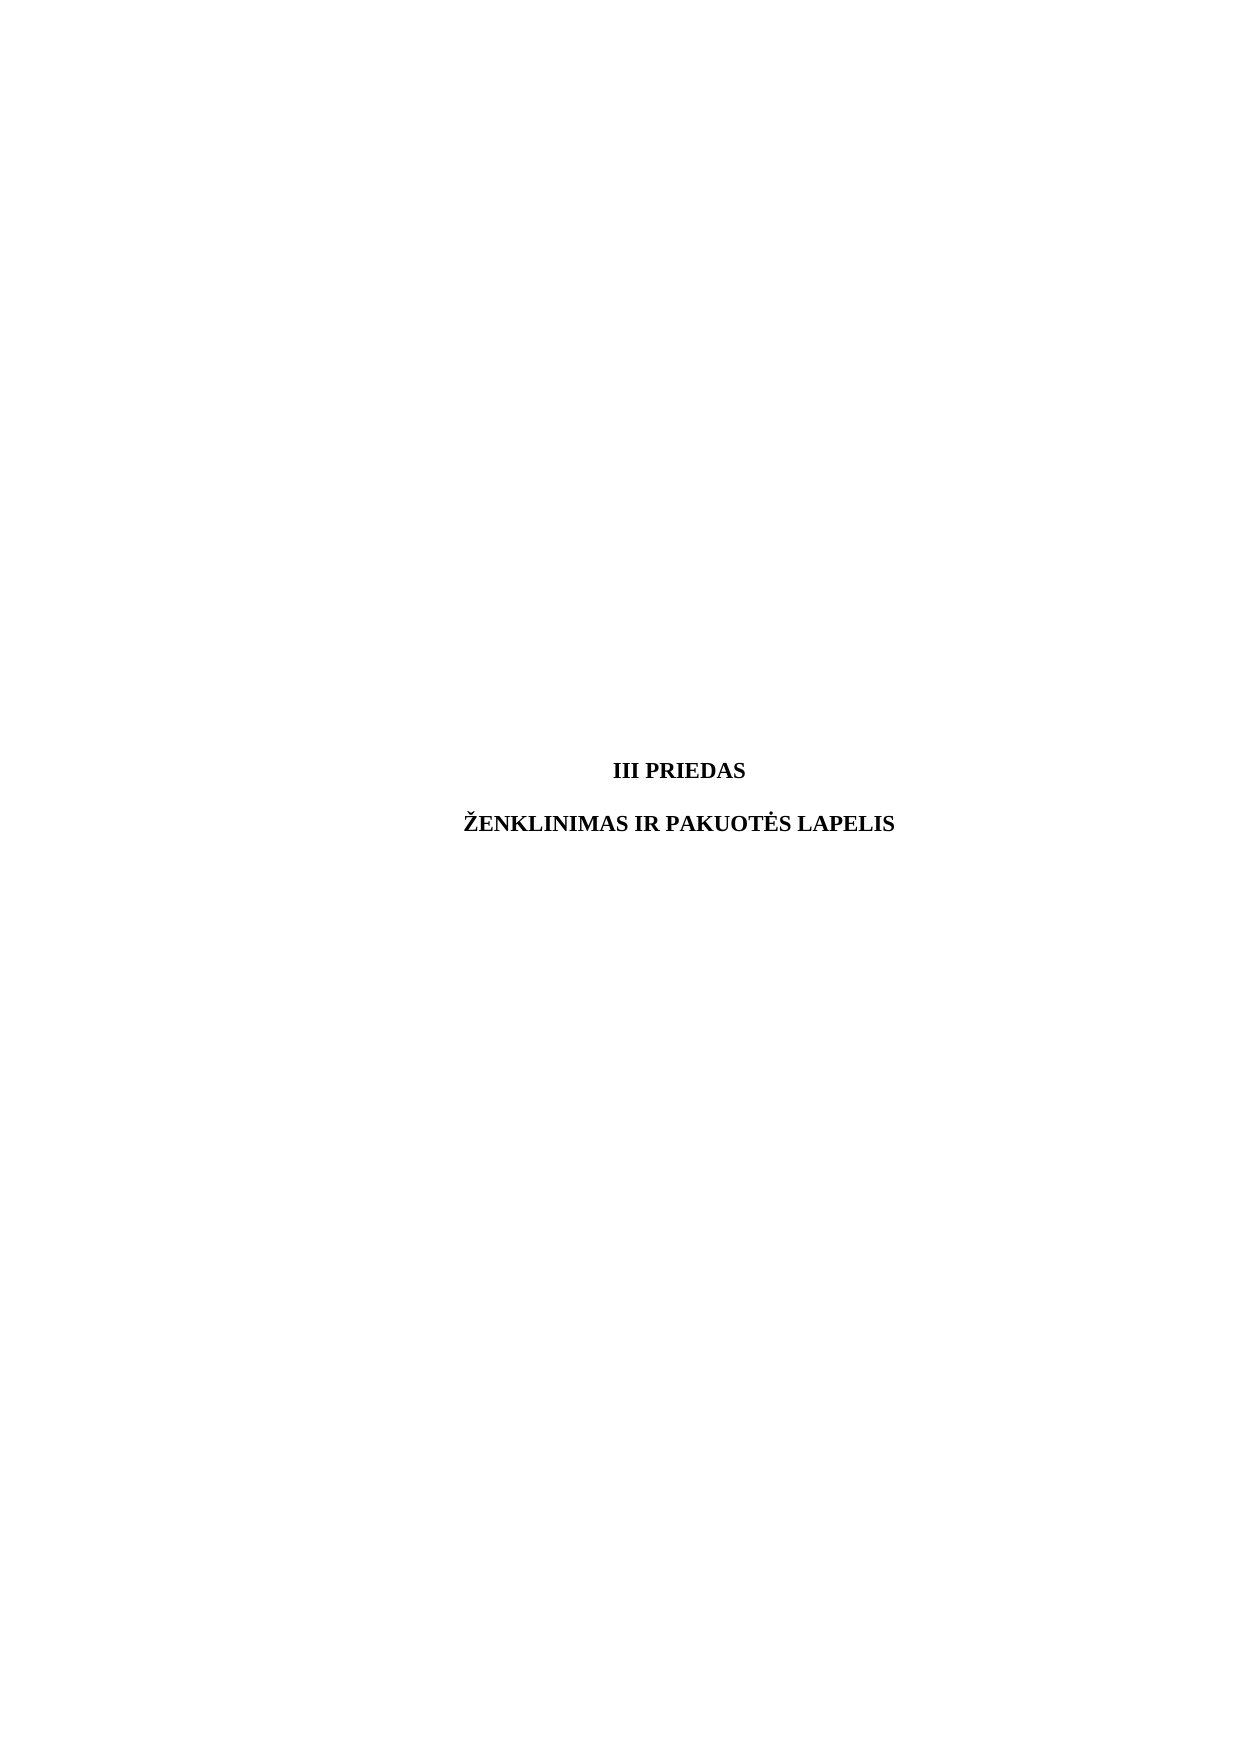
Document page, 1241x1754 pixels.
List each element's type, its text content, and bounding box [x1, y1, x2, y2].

text ŽENKLINIMAS IR PAKUOTĖS LAPELIS [177, 810, 1181, 836]
text III PRIEDAS [177, 757, 1181, 783]
